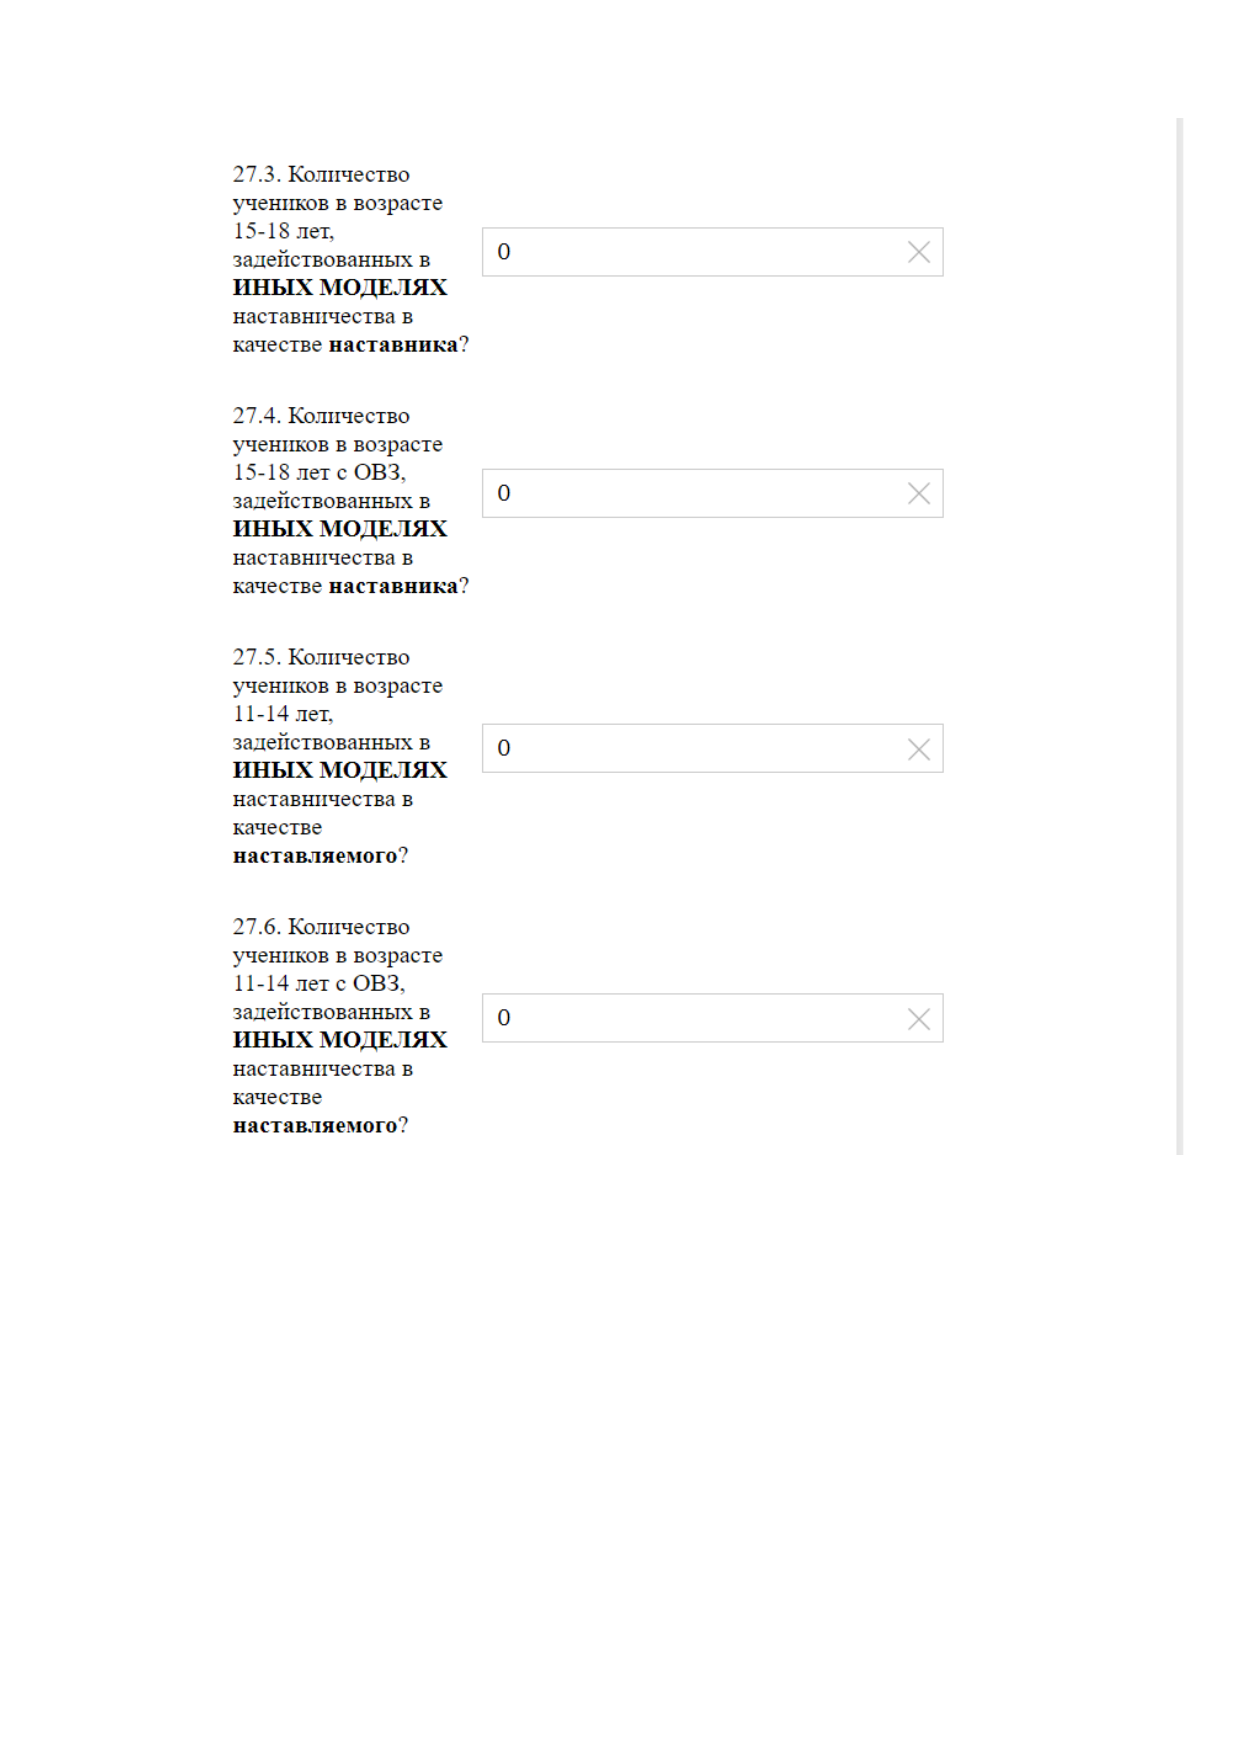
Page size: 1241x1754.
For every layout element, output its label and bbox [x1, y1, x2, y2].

picture [177, 118, 1184, 1155]
